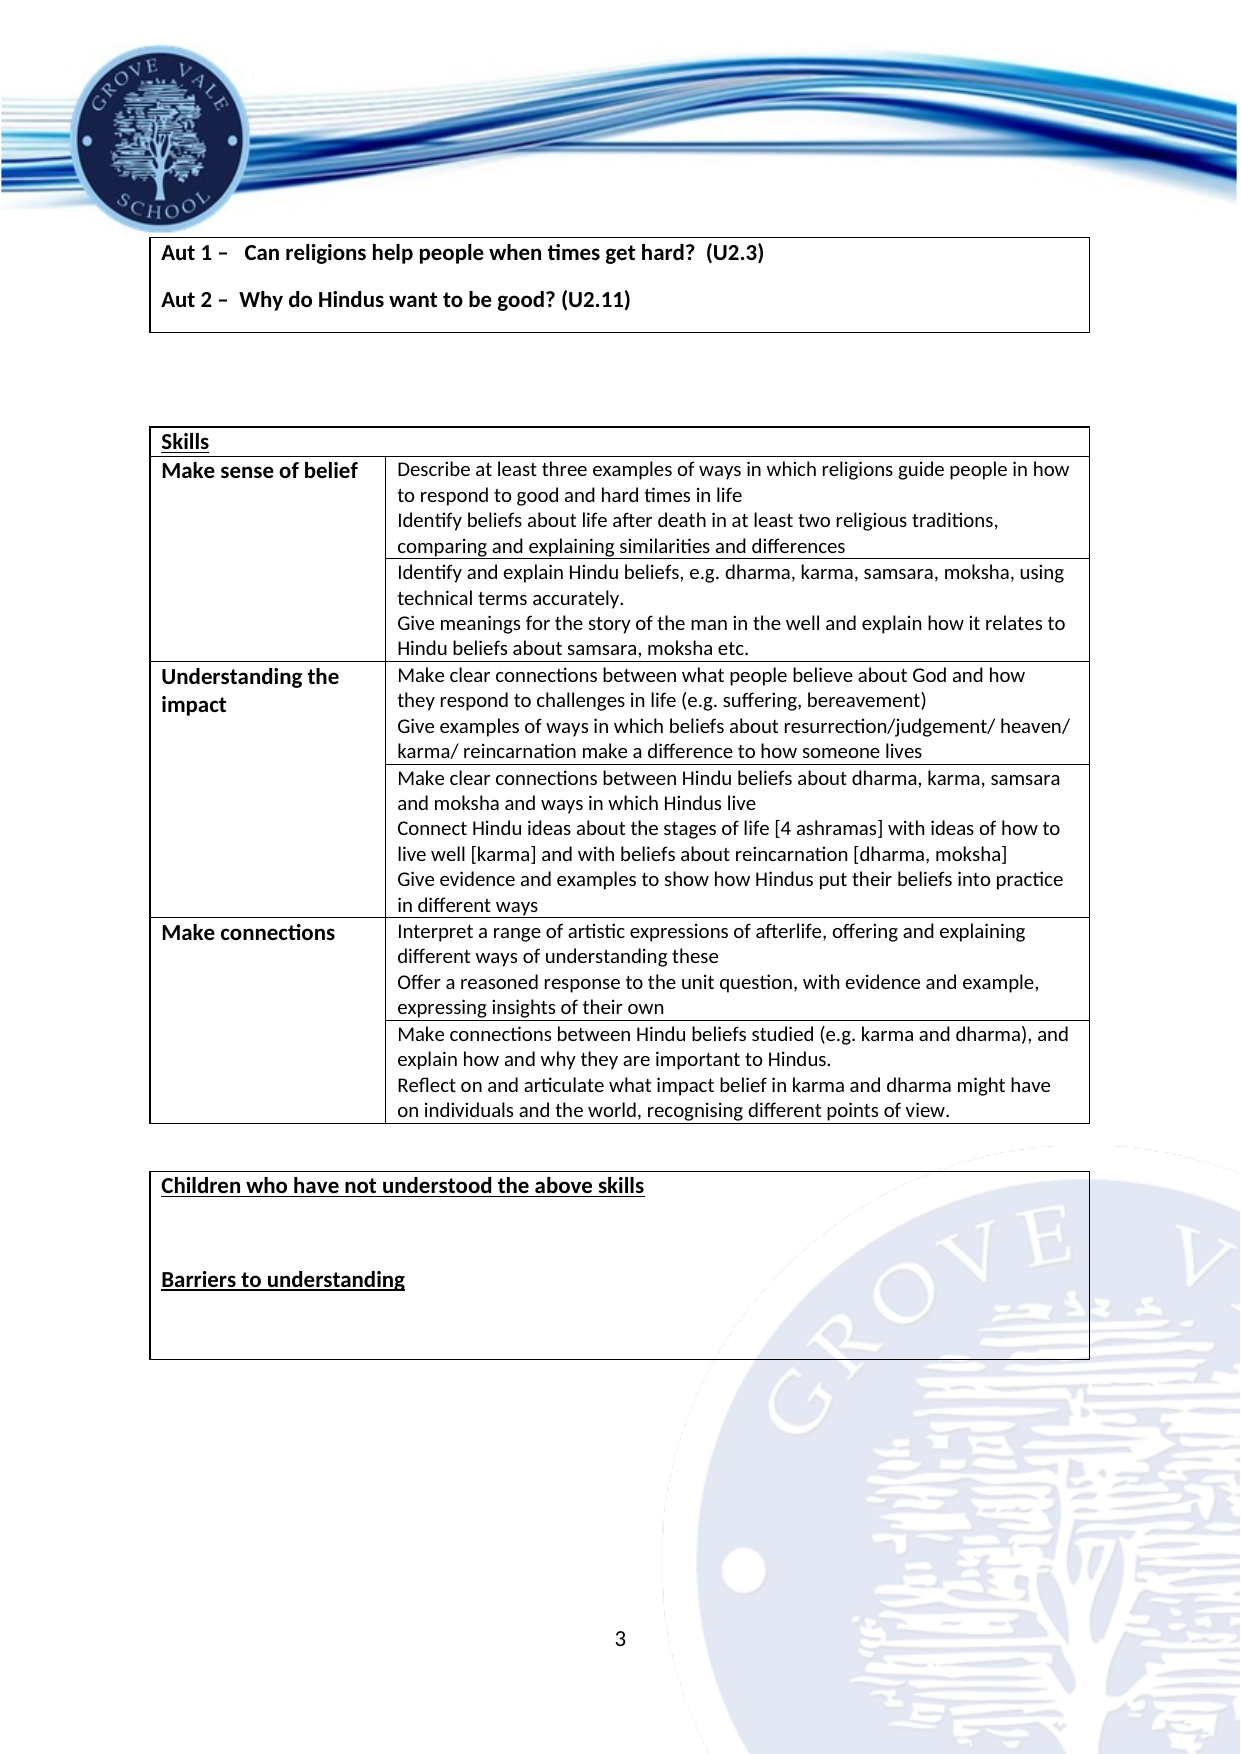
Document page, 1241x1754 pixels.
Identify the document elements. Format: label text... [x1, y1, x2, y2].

table_cell Make connections between Hindu beliefs studied (e.g. karma and dharma), and explain how and why they are important to Hindus. Reflect on and articulate what impact belief in karma and dharma might have on individuals and the world, recognising different points of view. [386, 1021, 1089, 1123]
table_cell Make clear connections between Hindu beliefs about dharma, karma, samsara and moksha and ways in which Hindus live Connect Hindu ideas about the stages of life [4 ashramas] with ideas of how to live well [karma] and with beliefs about reincarnation [dharma, moksha] Give evidence and examples to show how Hindus put their beliefs into practice in different ways [386, 765, 1089, 917]
table_header Children who have not understood the above skills Barriers to understanding [151, 1172, 1089, 1359]
table_header Skills [151, 428, 1089, 456]
table_cell Understanding the impact [151, 662, 385, 917]
table_cell Identify and explain Hindu beliefs, e.g. dharma, karma, samsara, moksha, using technical terms accurately. Give meanings for the story of the man in the well and explain how it relates to Hindu beliefs about samsara, moksha etc. [386, 559, 1089, 661]
table_header Key question – Aut 1 – Can religions help people when times get hard? (U2.3) Aut 2 – Why do Hindus want to be good? (U2.11) [151, 238, 1089, 332]
table_cell Make connections [151, 918, 385, 1123]
table_cell Make clear connections between what people believe about God and how they respond to challenges in life (e.g. suffering, bereavement) Give examples of ways in which beliefs about resurrection/judgement/ heaven/ karma/ reincarnation make a difference to how someone lives [386, 662, 1089, 764]
picture [640, 1145, 1241, 1754]
picture [0, 45, 1236, 233]
table_cell Make sense of belief [151, 457, 385, 661]
table_cell Interpret a range of artistic expressions of afterlife, offering and explaining different ways of understanding these Offer a reasoned response to the unit question, with evidence and example, expressing insights of their own [386, 918, 1089, 1020]
table_cell Describe at least three examples of ways in which religions guide people in how to respond to good and hard times in life Identify beliefs about life after death in at least two religious traditions, comparing and explaining similarities and differences [386, 457, 1089, 558]
